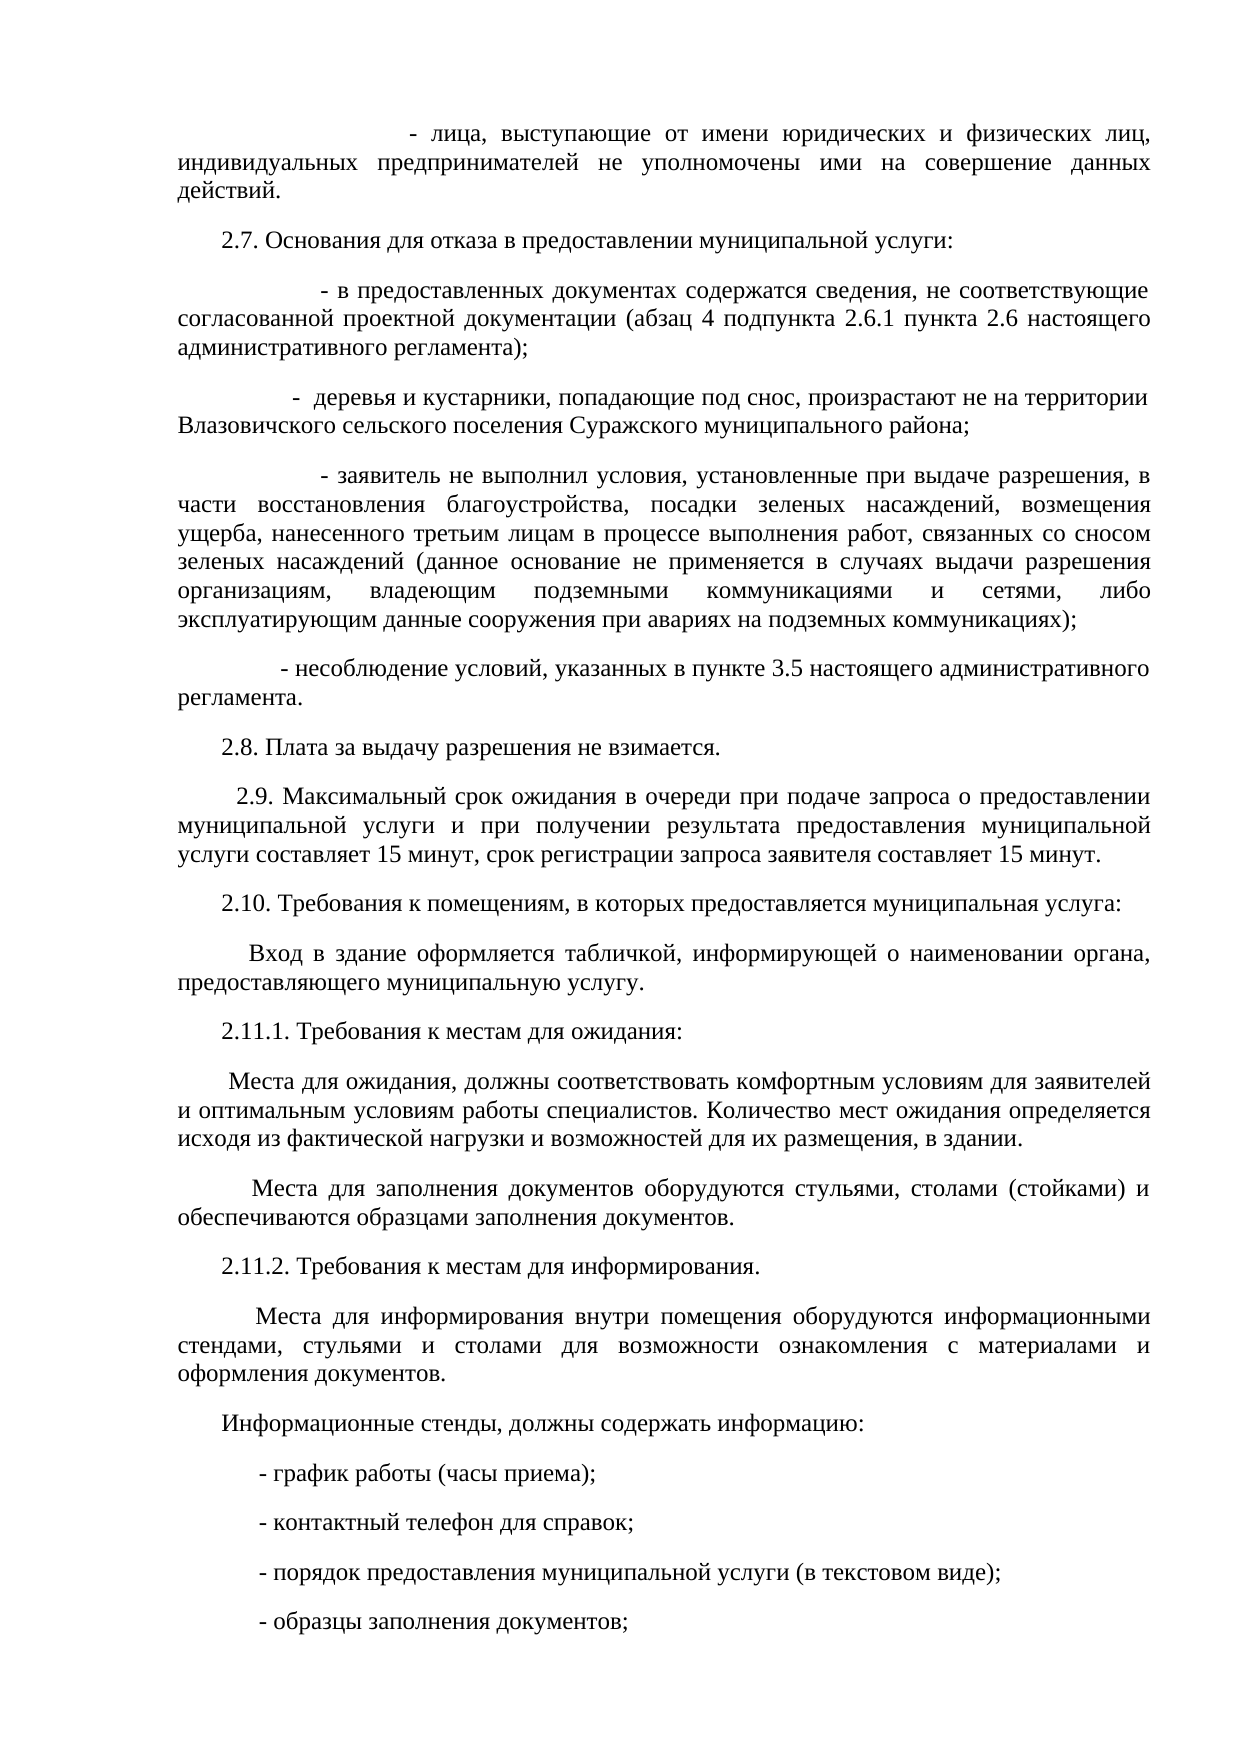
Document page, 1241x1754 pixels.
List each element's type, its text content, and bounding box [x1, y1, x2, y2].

text - лица, выступающие от имени юридических и физических лиц, индивидуальных предпринимателей не уполномочены ими на совершение данных действий. [177, 118, 1152, 204]
text - деревья и кустарники, попадающие под снос, произрастают не на территории Влазовичского сельского поселения Суражского муниципального района; [177, 382, 1152, 439]
text 2.7. Основания для отказа в предоставлении муниципальной услуги: [177, 225, 1152, 254]
text Места для информирования внутри помещения оборудуются информационными стендами, стульями и столами для возможности ознакомления с материалами и оформления документов. [177, 1301, 1152, 1387]
text 2.8. Плата за выдачу разрешения не взимается. [177, 732, 1152, 761]
text Информационные стенды, должны содержать информацию: [177, 1408, 1152, 1437]
text - несоблюдение условий, указанных в пункте 3.5 настоящего административного регламента. [177, 653, 1152, 711]
text - контактный телефон для справок; [177, 1507, 1152, 1536]
text 2.9. Максимальный срок ожидания в очереди при подаче запроса о предоставлении муниципальной услуги и при получении результата предоставления муниципальной услуги составляет 15 минут, срок регистрации запроса заявителя составляет 15 минут. [177, 781, 1152, 868]
text Места для заполнения документов оборудуются стульями, столами (стойками) и обеспечиваются образцами заполнения документов. [177, 1173, 1152, 1231]
text 2.10. Требования к помещениям, в которых предоставляется муниципальная услуга: [177, 888, 1152, 917]
text - в предоставленных документах содержатся сведения, не соответствующие согласованной проектной документации (абзац 4 подпункта 2.6.1 пункта 2.6 настоящего административного регламента); [177, 275, 1152, 361]
text Места для ожидания, должны соответствовать комфортным условиям для заявителей и оптимальным условиям работы специалистов. Количество мест ожидания определяется исходя из фактической нагрузки и возможностей для их размещения, в здании. [177, 1066, 1152, 1152]
text - образцы заполнения документов; [177, 1606, 1152, 1635]
text - порядок предоставления муниципальной услуги (в текстовом виде); [177, 1557, 1152, 1586]
text Вход в здание оформляется табличкой, информирующей о наименовании органа, предоставляющего муниципальную услугу. [177, 938, 1152, 996]
text - график работы (часы приема); [177, 1458, 1152, 1486]
text 2.11.2. Требования к местам для информирования. [177, 1251, 1152, 1280]
text 2.11.1. Требования к местам для ожидания: [177, 1016, 1152, 1045]
text - заявитель не выполнил условия, установленные при выдаче разрешения, в части восстановления благоустройства, посадки зеленых насаждений, возмещения ущерба, нанесенного третьим лицам в процессе выполнения работ, связанных со сносом зеленых насаждений (данное основание не применяется в случаях выдачи разрешения организациям, владеющим подземными коммуникациями и сетями, либо эксплуатирующим данные сооружения при авариях на подземных коммуникациях); [177, 460, 1152, 633]
